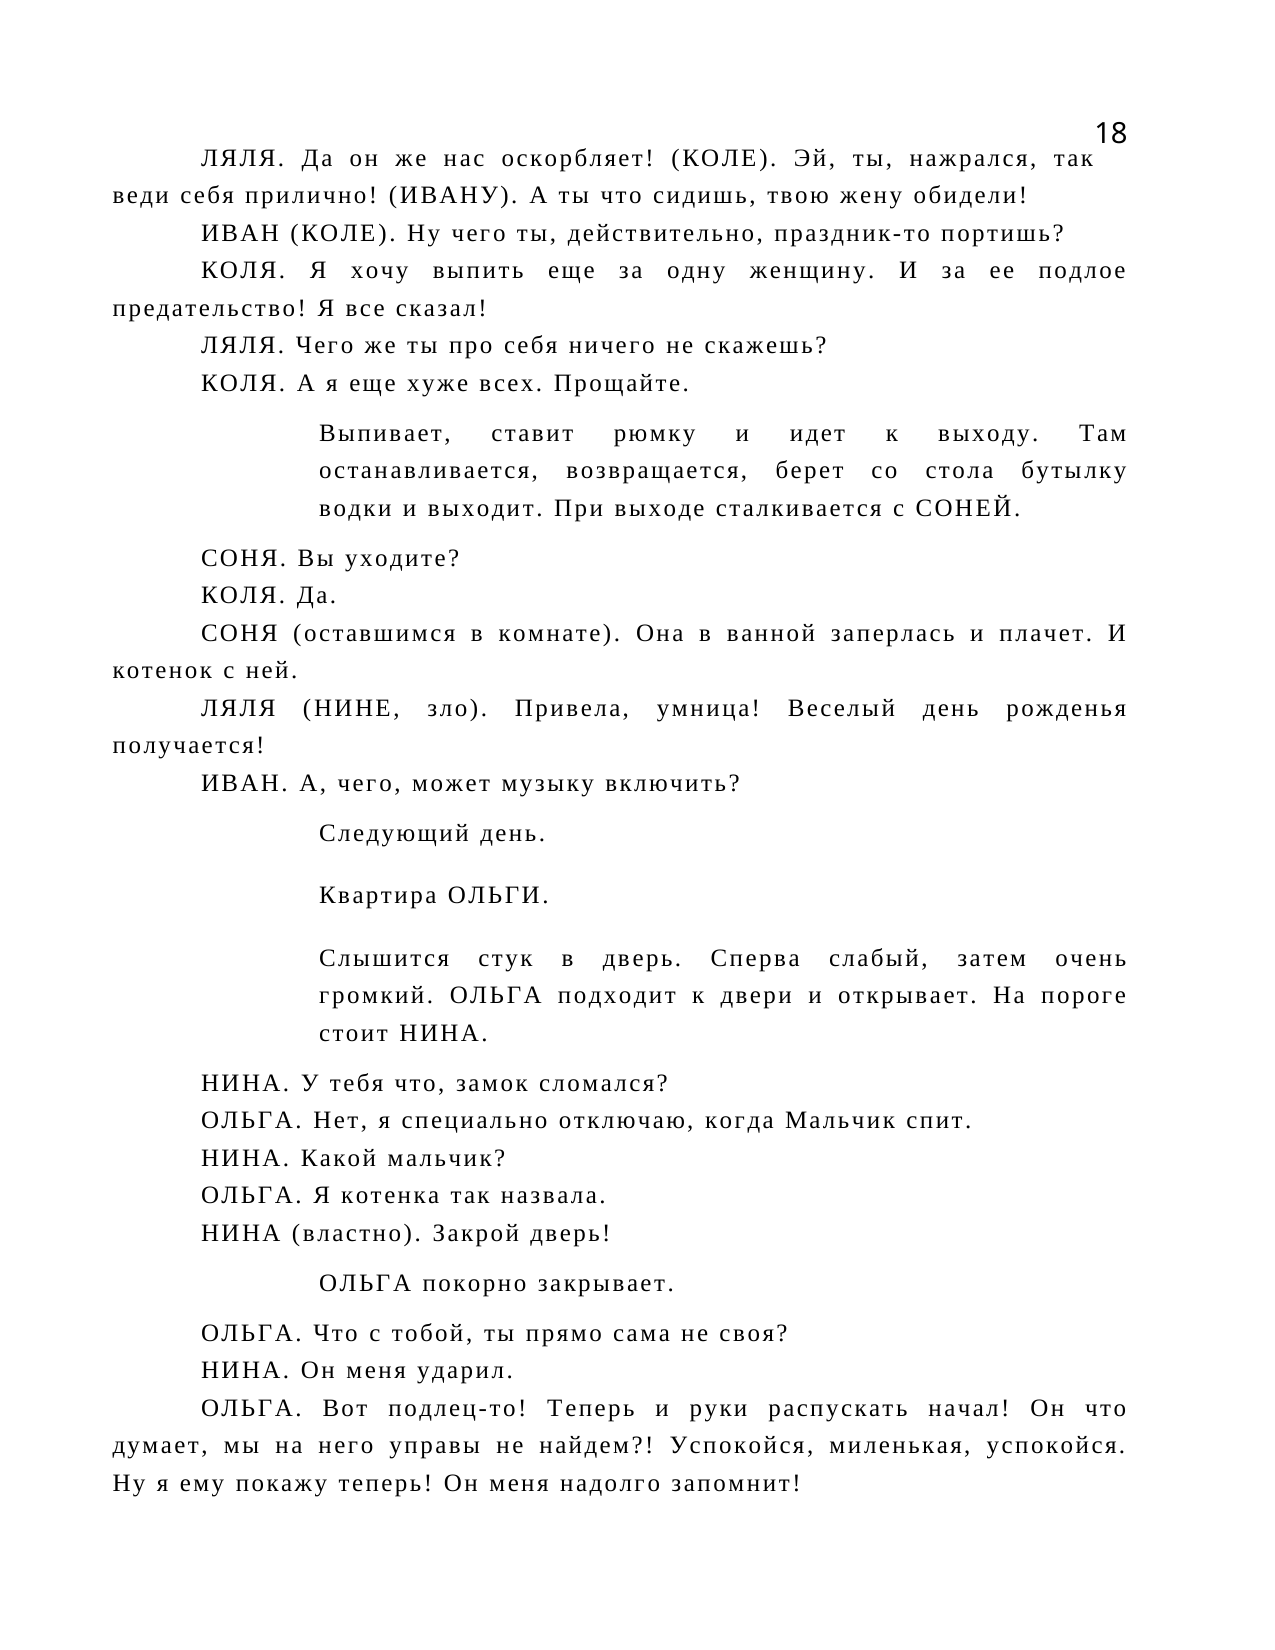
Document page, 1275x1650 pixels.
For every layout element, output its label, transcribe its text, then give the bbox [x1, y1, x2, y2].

text ОЛЬГА. Я котенка так назвала. [112, 1174, 1127, 1211]
text СОНЯ (оставшимся в комнате). Она в ванной заперлась и плачет. И котенок с ней. [112, 611, 1127, 686]
text НИНА. Какой мальчик? [112, 1136, 1127, 1174]
text ОЛЬГА покорно закрывает. [319, 1261, 1127, 1299]
text НИНА. Он меня ударил. [112, 1349, 1127, 1386]
text Выпивает, ставит рюмку и идет к выходу. Там останавливается, возвращается, берет со стола бутылку водки и выходит. При выходе сталкивается с СОНЕЙ. [319, 411, 1127, 524]
text КОЛЯ. Да. [112, 574, 1127, 611]
text СОНЯ. Вы уходите? [112, 536, 1127, 574]
text ЛЯЛЯ (НИНЕ, зло). Привела, умница! Веселый день рожденья получается! [112, 686, 1127, 761]
text НИНА (властно). Закрой дверь! [112, 1211, 1127, 1249]
text ЛЯЛЯ. Чего же ты про себя ничего не скажешь? [112, 324, 1127, 361]
text КОЛЯ. А я еще хуже всех. Прощайте. [112, 361, 1127, 399]
text ОЛЬГА. Вот подлец-то! Теперь и руки распускать начал! Он что думает, мы на него управы не найдем?! Успокойся, миленькая, успокойся. Ну я ему покажу теперь! Он меня надолго запомнит! [112, 1386, 1127, 1499]
text КОЛЯ. Я хочу выпить еще за одну женщину. И за ее подлое предательство! Я все сказал! [112, 249, 1127, 324]
text ЛЯЛЯ. Да он же нас оскорбляет! (КОЛЕ). Эй, ты, нажрался, так веди себя прилично! (ИВАНУ). А ты что сидишь, твою жену обидели! [112, 136, 1127, 211]
text ИВАН. А, чего, может музыку включить? [112, 761, 1127, 799]
text ОЛЬГА. Нет, я специально отключаю, когда Мальчик спит. [112, 1099, 1127, 1136]
text ОЛЬГА. Что с тобой, ты прямо сама не своя? [112, 1311, 1127, 1349]
text Слышится стук в дверь. Сперва слабый, затем очень громкий. ОЛЬГА подходит к двери и открывает. На пороге стоит НИНА. [319, 936, 1127, 1049]
text Следующий день. [319, 811, 1127, 849]
text ИВАН (КОЛЕ). Ну чего ты, действительно, праздник-то портишь? [112, 211, 1127, 249]
text НИНА. У тебя что, замок сломался? [112, 1061, 1127, 1099]
text Квартира ОЛЬГИ. [319, 874, 1127, 911]
